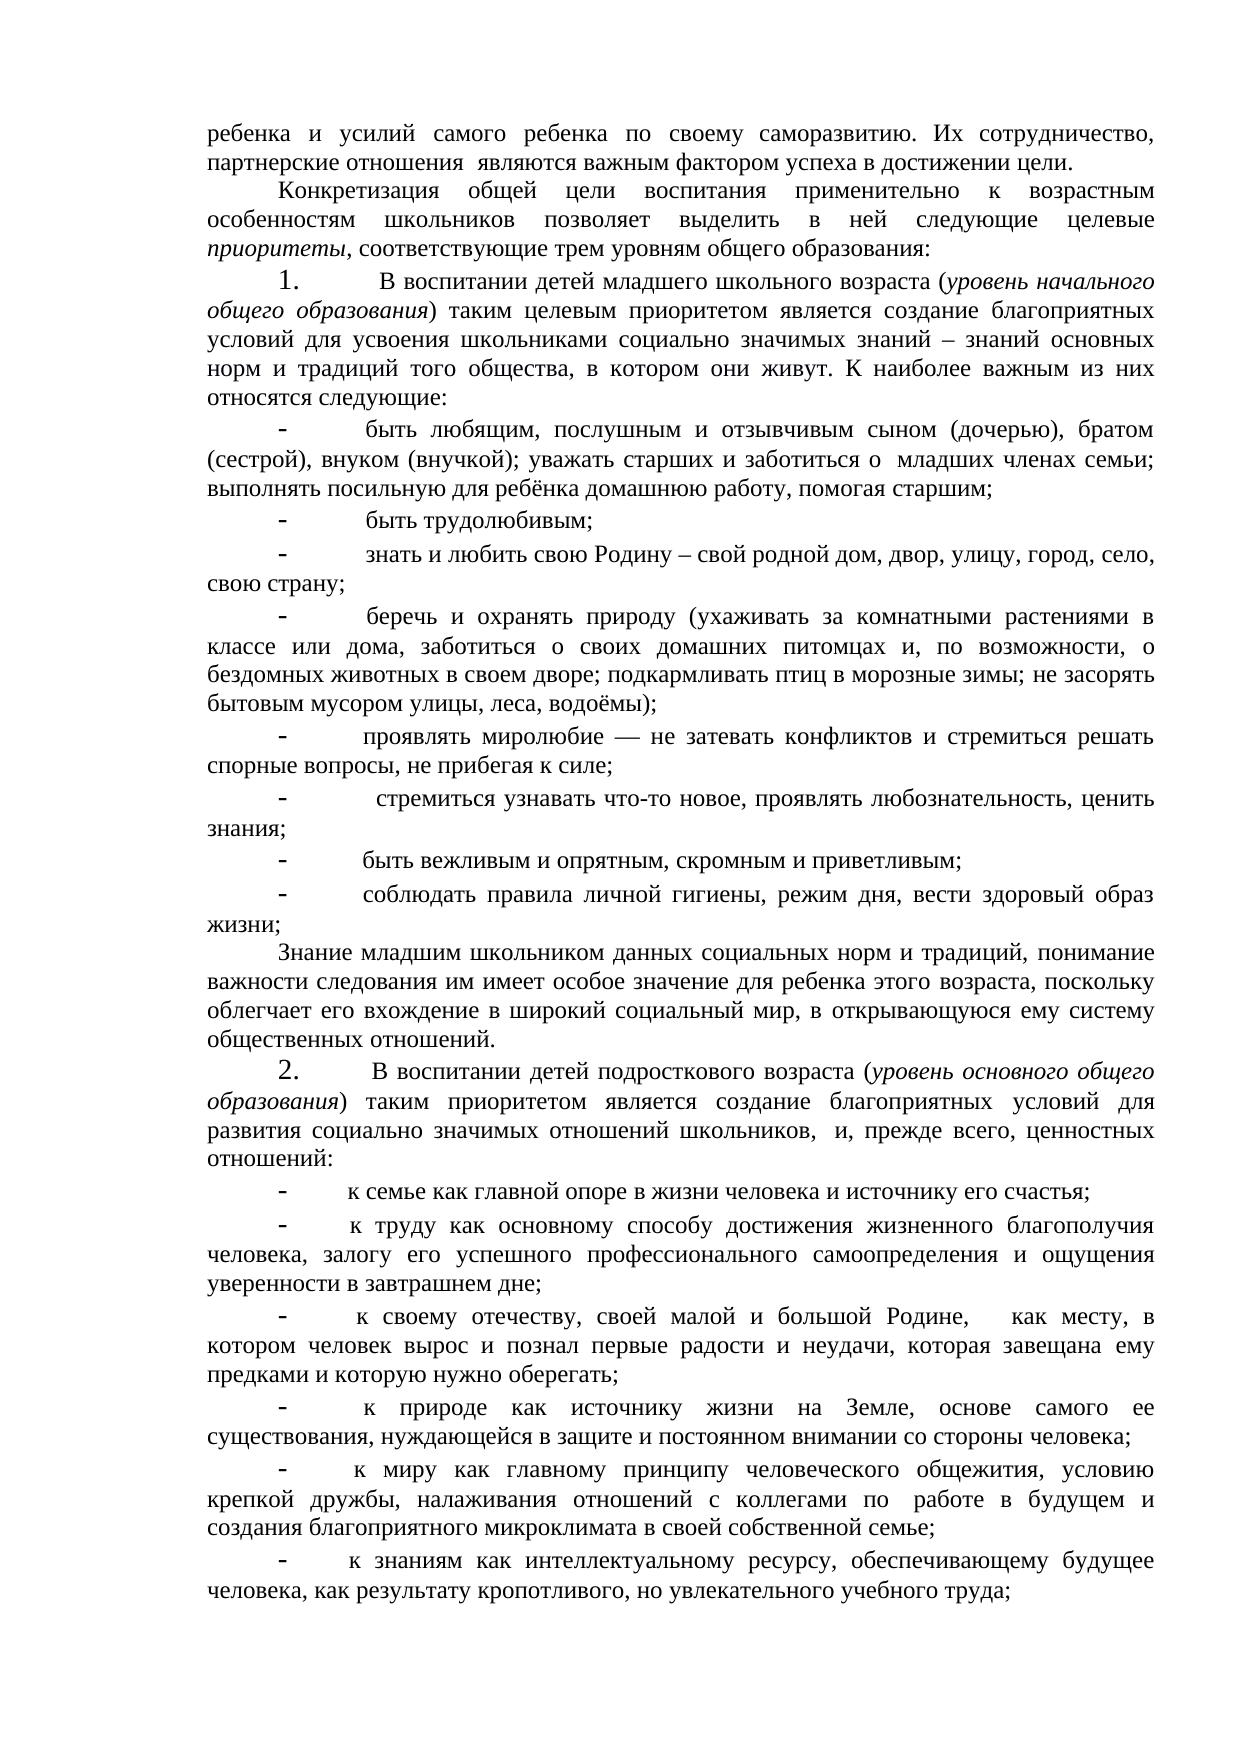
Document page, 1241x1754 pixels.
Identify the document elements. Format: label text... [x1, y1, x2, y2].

text Конкретизация общей цели воспитания применительно к возрастным особенностям школьников позволяет выделить в ней следующие целевые приоритеты, соответствующие трем уровням общего образования: [207, 176, 1155, 262]
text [207, 118, 1155, 176]
list стремиться узнавать что-то новое, проявлять любознательность, ценить знания; [207, 779, 1155, 842]
text Знание младшим школьником данных социальных норм и традиций, понимание важности следования им имеет особое значение для ребенка этого возраста, поскольку облегчает его вхождение в широкий социальный мир, в открывающуюся ему систему общественных отношений. [207, 937, 1155, 1052]
list к своему отечеству, своей малой и большой Родине, как месту, в котором человек вырос и познал первые радости и неудачи, которая завещана ему предками и которую нужно оберегать; [207, 1297, 1155, 1388]
list к знаниям как интеллектуальному ресурсу, обеспечивающему будущее человека, как результату кропотливого, но увлекательного учебного труда; [207, 1541, 1155, 1603]
list В воспитании детей младшего школьного возраста (уровень начального общего образования) таким целевым приоритетом является создание благоприятных условий для усвоения школьниками социально значимых знаний – знаний основных норм и традиций того общества, в котором они живут. К наиболее важным из них относятся следующие: [207, 262, 1155, 410]
list быть вежливым и опрятным, скромным и приветливым; [207, 842, 1155, 875]
list быть любящим, послушным и отзывчивым сыном (дочерью), братом (сестрой), внуком (внучкой); уважать старших и заботиться о младших членах семьи; выполнять посильную для ребёнка домашнюю работу, помогая старшим; [207, 410, 1155, 501]
list В воспитании детей подросткового возраста (уровень основного общего образования) таким приоритетом является создание благоприятных условий для развития социально значимых отношений школьников, и, прежде всего, ценностных отношений: [207, 1052, 1155, 1172]
list проявлять миролюбие — не затевать конфликтов и стремиться решать спорные вопросы, не прибегая к силе; [207, 717, 1155, 779]
list к труду как основному способу достижения жизненного благополучия человека, залогу его успешного профессионального самоопределения и ощущения уверенности в завтрашнем дне; [207, 1206, 1155, 1297]
list к миру как главному принципу человеческого общежития, условию крепкой дружбы, налаживания отношений с коллегами по работе в будущем и создания благоприятного микроклимата в своей собственной семье; [207, 1450, 1155, 1541]
list быть трудолюбивым; [207, 501, 1155, 535]
list беречь и охранять природу (ухаживать за комнатными растениями в классе или дома, заботиться о своих домашних питомцах и, по возможности, о бездомных животных в своем дворе; подкармливать птиц в морозные зимы; не засорять бытовым мусором улицы, леса, водоёмы); [207, 597, 1155, 717]
list соблюдать правила личной гигиены, режим дня, вести здоровый образ жизни; [207, 875, 1155, 937]
list знать и любить свою Родину – свой родной дом, двор, улицу, город, село, свою страну; [207, 535, 1155, 597]
list к семье как главной опоре в жизни человека и источнику его счастья; [207, 1172, 1155, 1206]
list к природе как источнику жизни на Земле, основе самого ее существования, нуждающейся в защите и постоянном внимании со стороны человека; [207, 1388, 1155, 1450]
